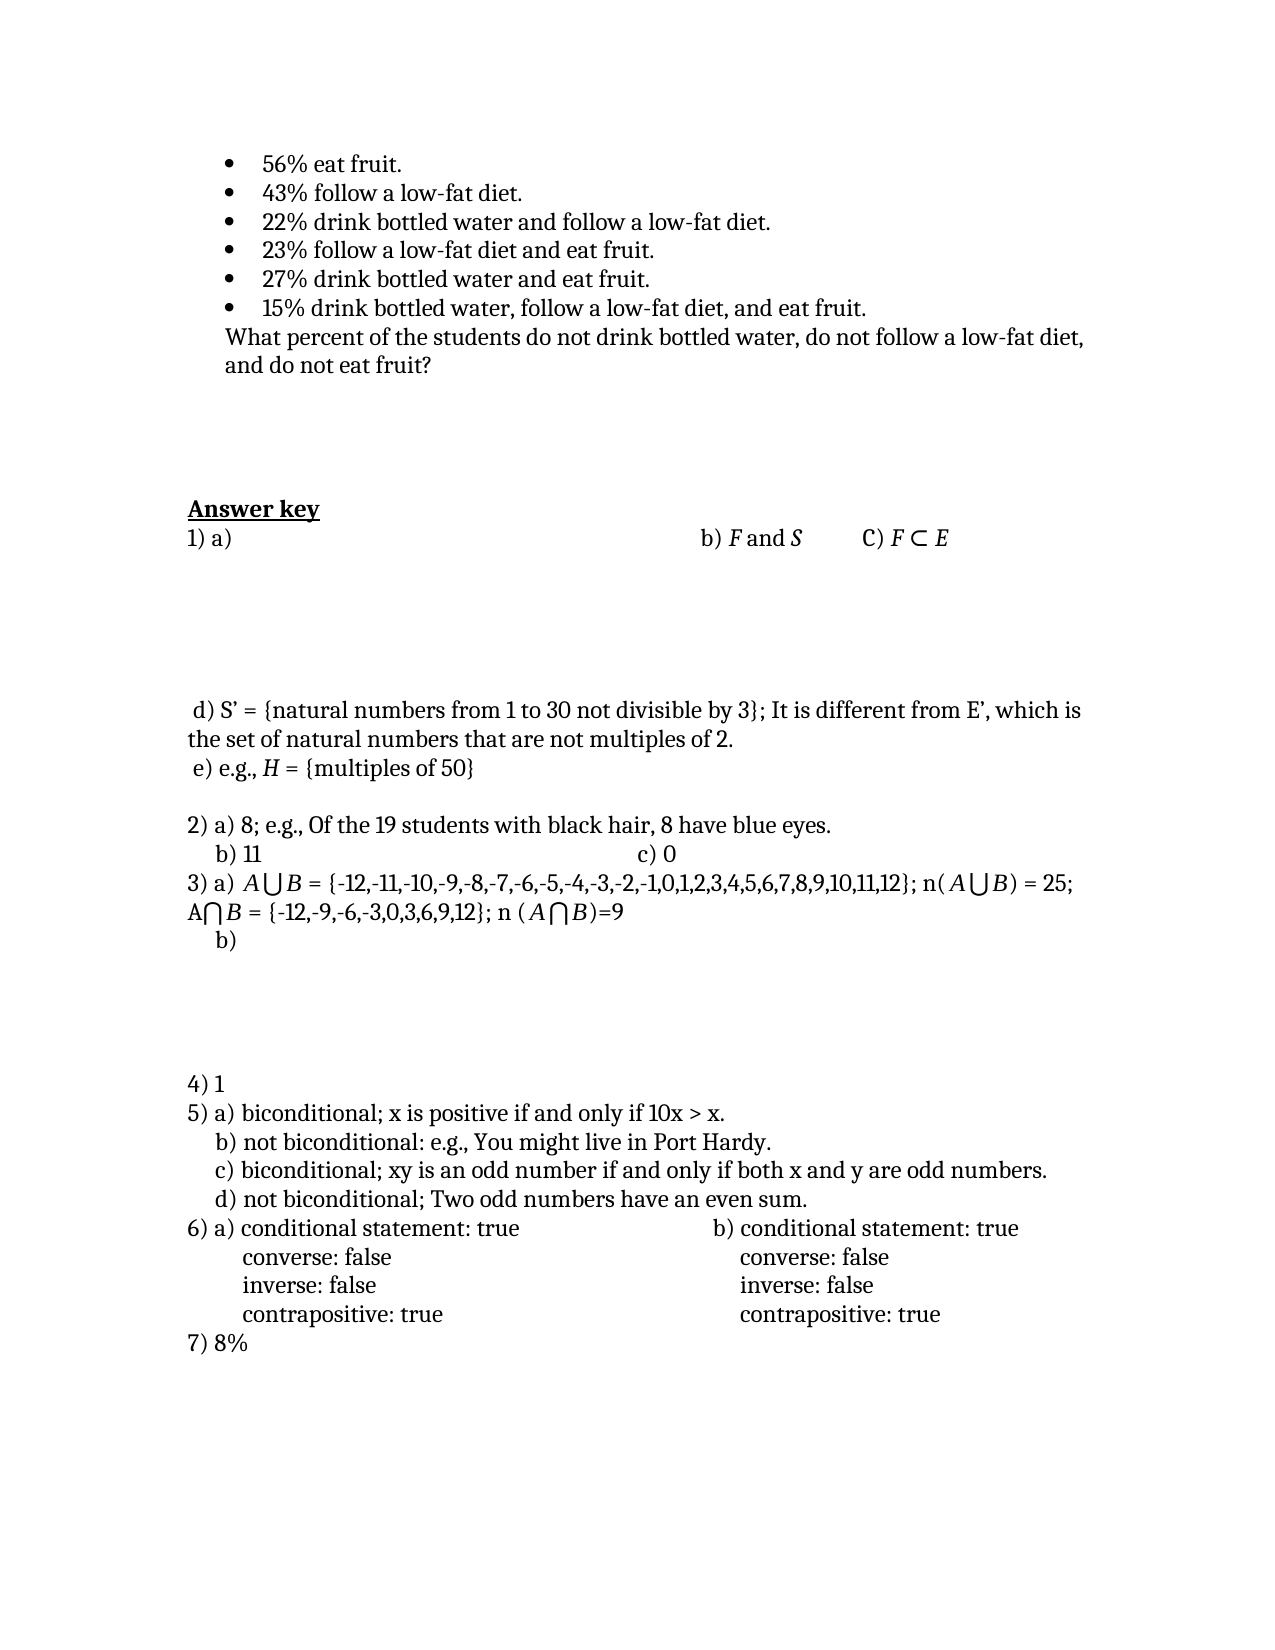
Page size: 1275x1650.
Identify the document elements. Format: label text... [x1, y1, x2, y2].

text d) S’ = {natural numbers from 1 to 30 not divisible by 3}; It is different from E’, which is the set of natural numbers that are not multiples of 2. [187, 696, 1087, 754]
list 15% drink bottled water, follow a low-fat diet, and eat fruit. [225, 294, 1087, 322]
list 22% drink bottled water and follow a low-fat diet. [225, 207, 1087, 236]
text c) biconditional; xy is an odd number if and only if both x and y are odd numbers. [187, 1156, 1087, 1185]
text 5) a) biconditional; x is positive if and only if 10x > x. [187, 1099, 1087, 1127]
text Answer key [187, 495, 1087, 524]
list 43% follow a low-fat diet. [225, 179, 1087, 207]
text d) not biconditional; Two odd numbers have an even sum. [187, 1185, 1087, 1214]
text 3) a) = {-12,-11,-10,-9,-8,-7,-6,-5,-4,-3,-2,-1,0,1,2,3,4,5,6,7,8,9,10,11,12}; n() = 25; A = {-12,-9,-6,-3,0,3,6,9,12}; n ()=9 [187, 869, 1087, 926]
text b) [187, 926, 1087, 955]
text contrapositive: true contrapositive: true [187, 1300, 1087, 1329]
text b) not biconditional: e.g., You might live in Port Hardy. [187, 1127, 1087, 1156]
text e) e.g., H = {multiples of 50} [187, 754, 1087, 782]
text converse: false converse: false [187, 1242, 1087, 1271]
text 2) a) 8; e.g., Of the 19 students with black hair, 8 have blue eyes. [187, 811, 1087, 840]
text What percent of the students do not drink bottled water, do not follow a low-fat diet, and do not eat fruit? [225, 322, 1087, 380]
text 7) 8% [187, 1329, 1087, 1357]
list 56% eat fruit. [225, 150, 1087, 179]
text inverse: false inverse: false [187, 1271, 1087, 1300]
text b) 11 c) 0 [187, 840, 1087, 869]
list 27% drink bottled water and eat fruit. [225, 265, 1087, 294]
list 23% follow a low-fat diet and eat fruit. [225, 236, 1087, 265]
text 4) 1 [187, 1070, 1087, 1099]
text 1) a) b) F and S C) F E [187, 524, 1087, 552]
text 6) a) conditional statement: true b) conditional statement: true [187, 1214, 1087, 1242]
